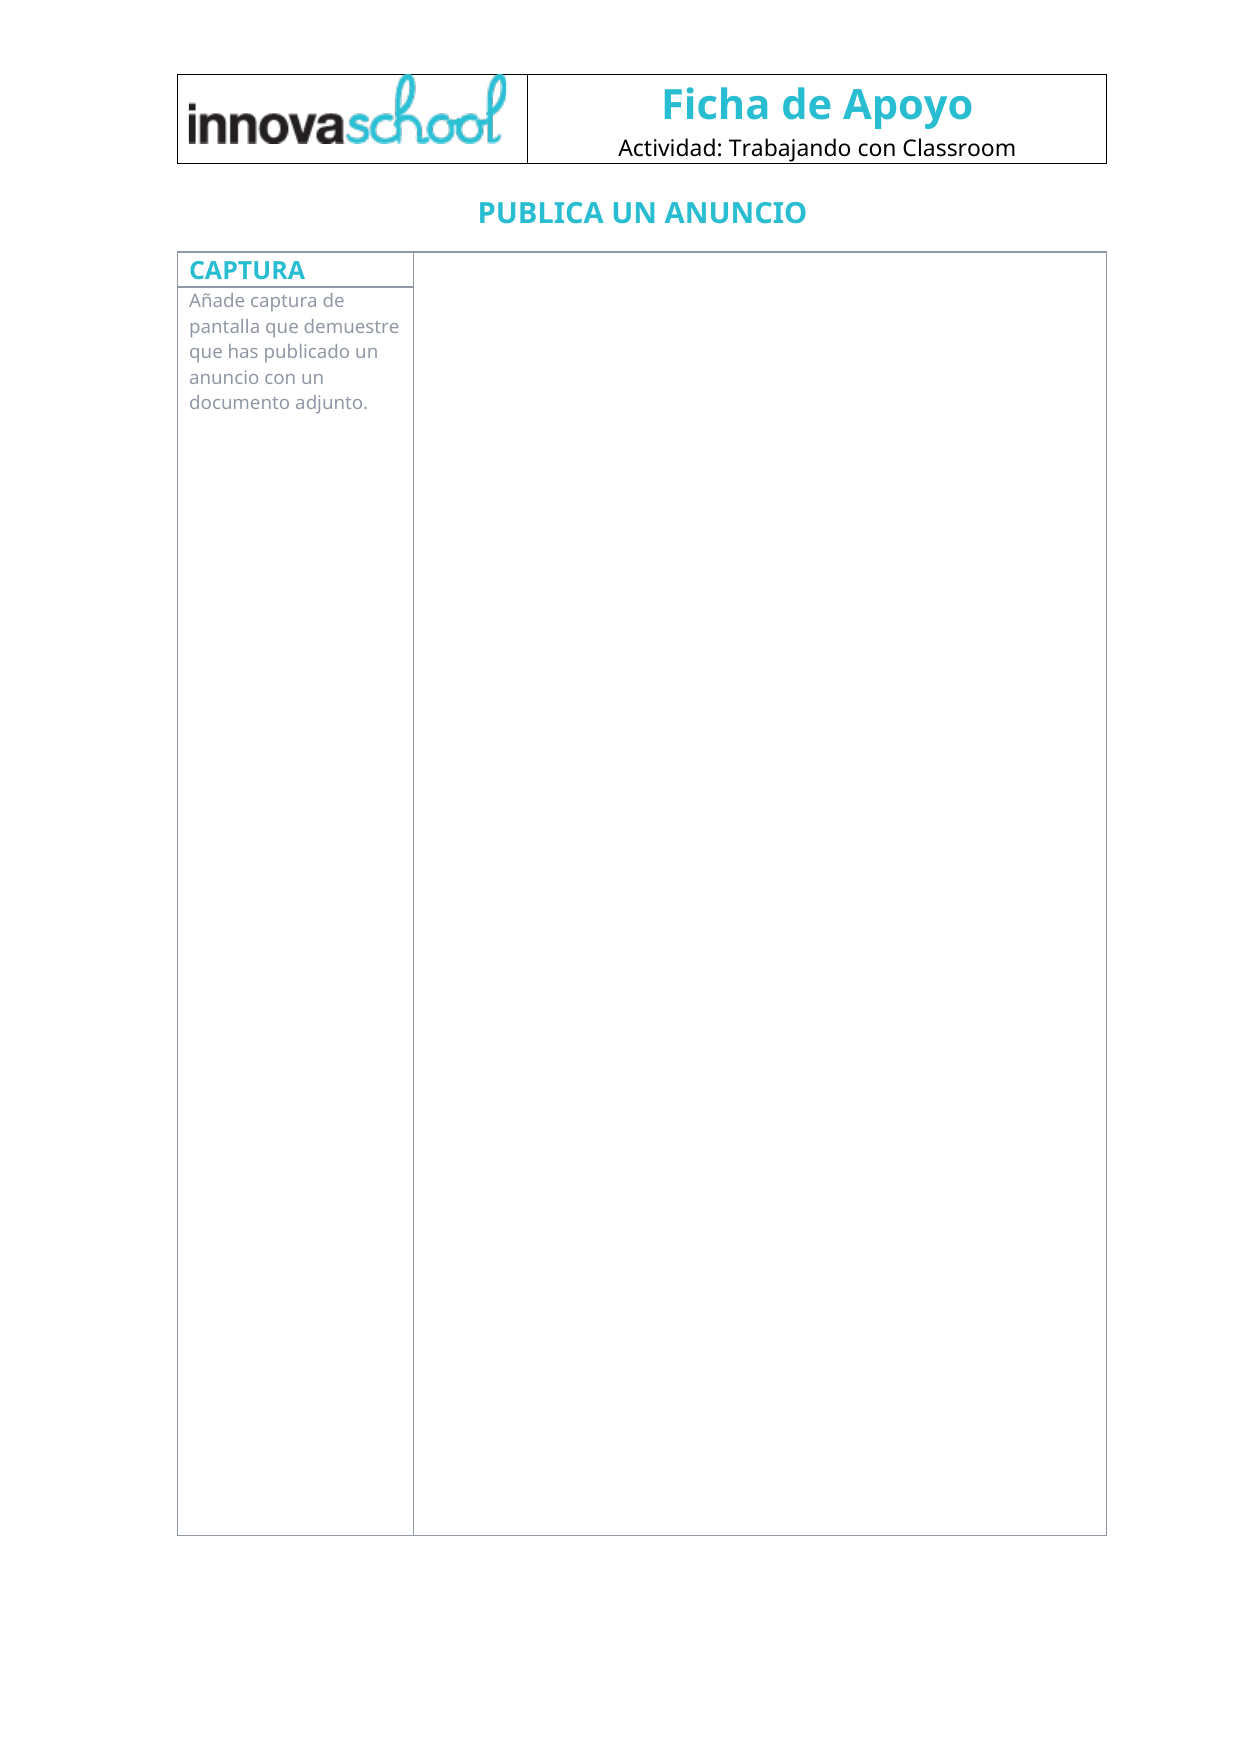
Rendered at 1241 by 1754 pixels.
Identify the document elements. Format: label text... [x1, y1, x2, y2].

table_header CAPTURA [178, 253, 413, 286]
table_cell Añade captura de pantalla que demuestre que has publicado un anuncio con un documento adjunto. [178, 288, 413, 1535]
picture [188, 74, 507, 144]
text PUBLICA UN ANUNCIO [177, 192, 1107, 232]
table_header [414, 253, 1106, 1535]
